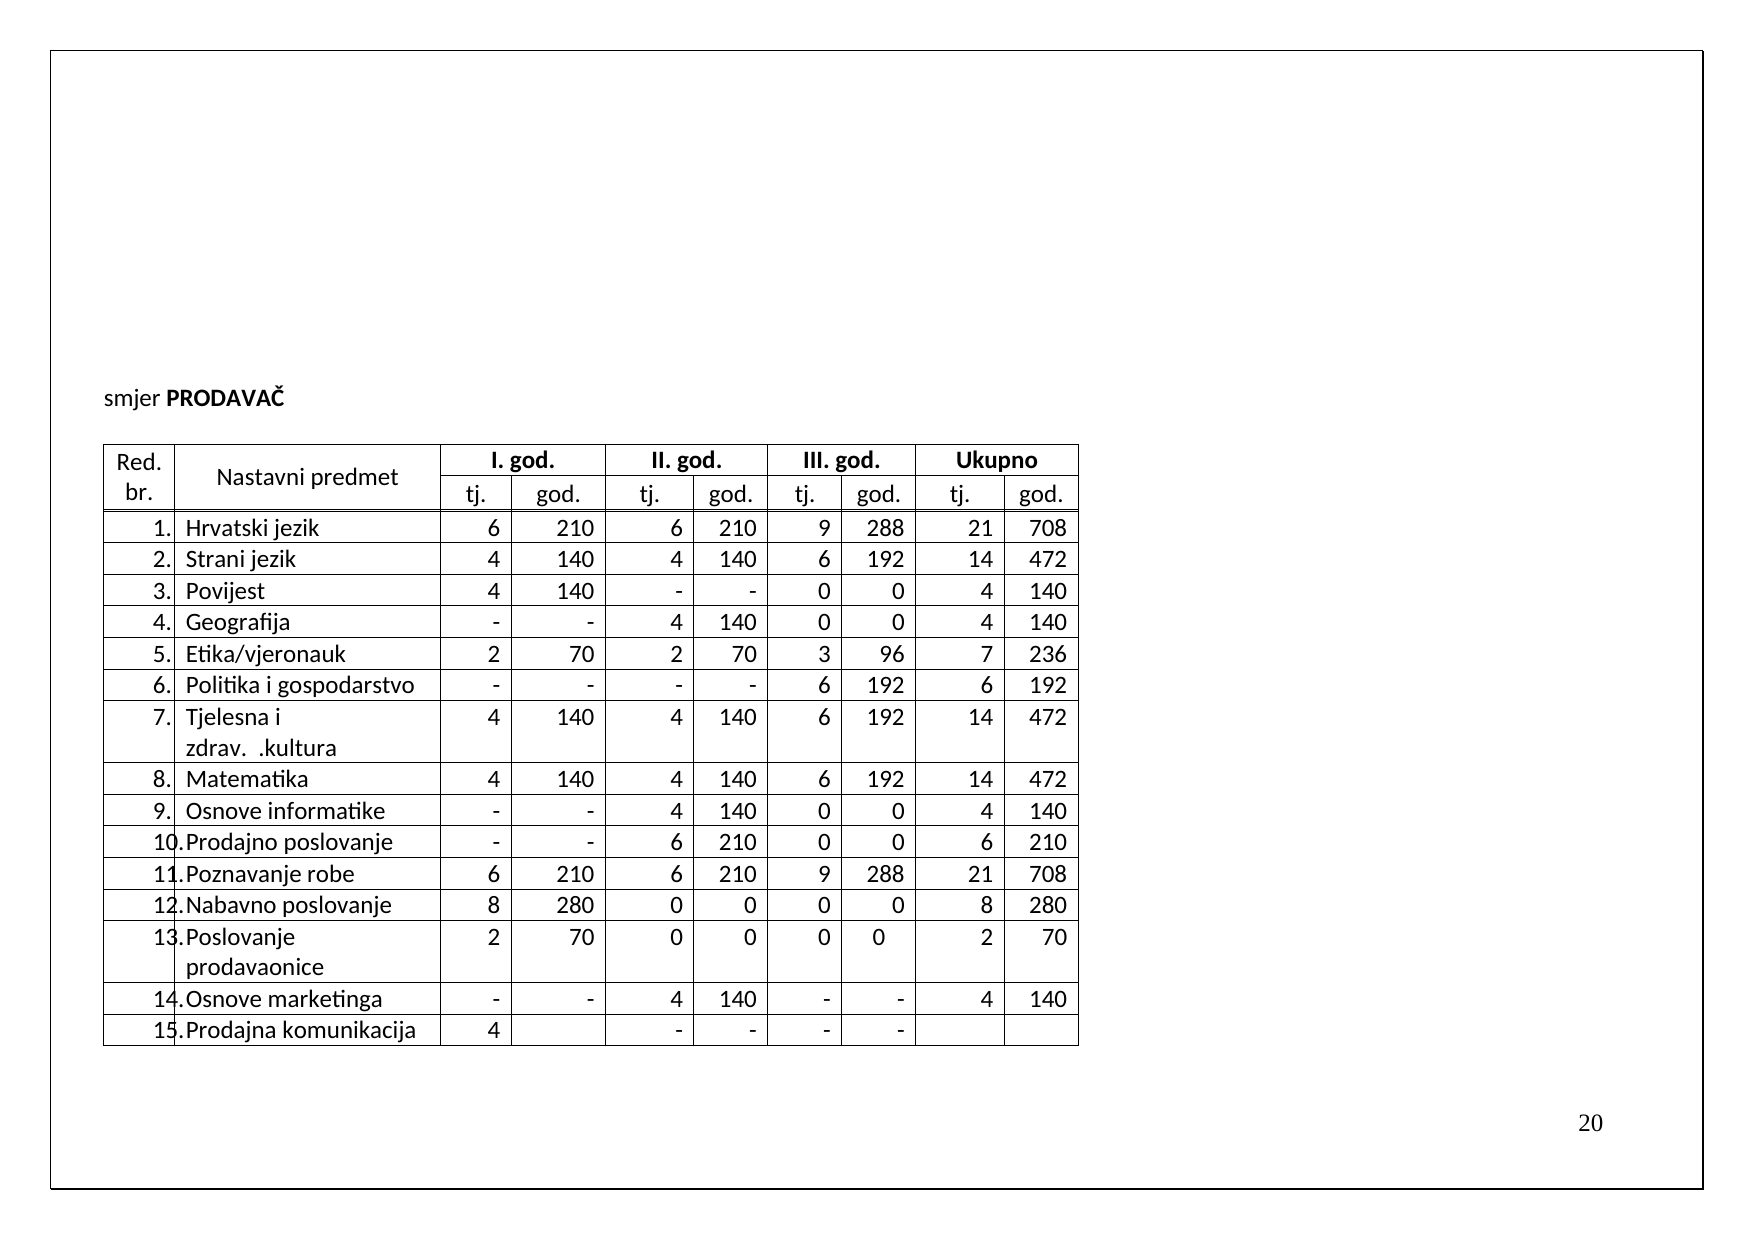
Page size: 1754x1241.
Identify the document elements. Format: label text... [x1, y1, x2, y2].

table_cell 140 [694, 543, 767, 574]
table_cell 210 [694, 826, 767, 857]
table_cell Povijest [175, 575, 440, 605]
table_cell god. [512, 476, 605, 509]
table_header I. god. [441, 445, 605, 475]
table_cell 2 [606, 638, 693, 668]
table_cell - [606, 670, 693, 700]
table_cell [104, 670, 174, 700]
table_cell - [606, 575, 693, 605]
table_cell 236 [1005, 638, 1078, 668]
table_cell [104, 543, 174, 574]
table_cell 140 [1005, 983, 1078, 1014]
table_cell - [441, 606, 511, 637]
table_cell - [441, 983, 511, 1014]
table_cell 8 [441, 890, 511, 920]
table_cell 6 [768, 763, 841, 794]
table_cell 210 [694, 858, 767, 888]
table_cell [512, 1015, 605, 1045]
table_cell 472 [1005, 543, 1078, 574]
table_cell 0 [842, 890, 915, 920]
table_cell 140 [1005, 795, 1078, 825]
table_cell 140 [512, 763, 605, 794]
table_cell tj. [916, 476, 1004, 509]
table_cell 4 [916, 983, 1004, 1014]
table_cell 288 [842, 512, 915, 542]
table_cell 4 [441, 1015, 511, 1045]
table_cell Prodajna komunikacija [175, 1015, 440, 1045]
table_cell 4 [441, 575, 511, 605]
table_cell 14 [916, 701, 1004, 762]
table_cell 6 [441, 858, 511, 888]
table_cell [104, 921, 174, 982]
table_cell 70 [512, 921, 605, 982]
table_cell 210 [1005, 826, 1078, 857]
table_cell - [441, 826, 511, 857]
table_cell 6 [768, 701, 841, 762]
table_cell 140 [512, 543, 605, 574]
table_cell 192 [842, 543, 915, 574]
table_cell [916, 1015, 1004, 1045]
table_cell 192 [842, 670, 915, 700]
table_cell 9 [768, 512, 841, 542]
table_cell 0 [842, 795, 915, 825]
table_cell 708 [1005, 512, 1078, 542]
table_cell Nabavno poslovanje [175, 890, 440, 920]
table_cell - [441, 670, 511, 700]
table_header Nastavni predmet [175, 445, 440, 509]
table_cell [104, 795, 174, 825]
table_cell 4 [441, 543, 511, 574]
table_cell Osnove marketinga [175, 983, 440, 1014]
table_cell Matematika [175, 763, 440, 794]
table_cell 21 [916, 512, 1004, 542]
table_cell 4 [606, 763, 693, 794]
table_cell 0 [606, 890, 693, 920]
table_cell god. [842, 476, 915, 509]
table_cell - [512, 670, 605, 700]
table_cell Politika i gospodarstvo [175, 670, 440, 700]
table_cell 8 [916, 890, 1004, 920]
table_cell 0 [842, 606, 915, 637]
table_cell 4 [606, 701, 693, 762]
table_cell tj. [768, 476, 841, 509]
table_cell - [441, 795, 511, 825]
table_cell - [512, 983, 605, 1014]
table_cell 0 [842, 921, 915, 982]
table_cell 210 [694, 512, 767, 542]
table_cell 210 [512, 512, 605, 542]
table_cell [104, 606, 174, 637]
table_cell 6 [441, 512, 511, 542]
table_cell 6 [916, 670, 1004, 700]
table_cell god. [1005, 476, 1078, 509]
table_cell - [768, 1015, 841, 1045]
table_cell 4 [916, 575, 1004, 605]
table_cell - [512, 606, 605, 637]
table_cell 0 [768, 606, 841, 637]
table_cell 0 [606, 921, 693, 982]
table_cell - [842, 983, 915, 1014]
table_cell 472 [1005, 763, 1078, 794]
table_cell 210 [512, 858, 605, 888]
table_cell 14 [916, 543, 1004, 574]
table_cell 140 [512, 575, 605, 605]
table_cell Geografija [175, 606, 440, 637]
table_cell 0 [768, 575, 841, 605]
table_cell 2 [441, 638, 511, 668]
table_cell [104, 575, 174, 605]
table_cell 0 [842, 575, 915, 605]
table_cell Etika/vjeronauk [175, 638, 440, 668]
table_cell 6 [606, 826, 693, 857]
table_cell 140 [512, 701, 605, 762]
table_cell 6 [606, 858, 693, 888]
table_cell 140 [694, 763, 767, 794]
table_cell 4 [441, 763, 511, 794]
table_cell 96 [842, 638, 915, 668]
table_cell 140 [694, 983, 767, 1014]
table_cell 4 [606, 606, 693, 637]
table_cell 70 [512, 638, 605, 668]
table_cell - [512, 795, 605, 825]
table_cell 0 [768, 921, 841, 982]
table_cell 472 [1005, 701, 1078, 762]
table_cell 140 [1005, 575, 1078, 605]
table_cell 0 [694, 890, 767, 920]
table_cell 2 [916, 921, 1004, 982]
table_cell [104, 1015, 174, 1045]
table_cell 140 [694, 701, 767, 762]
table_cell 4 [916, 795, 1004, 825]
table_cell 4 [441, 701, 511, 762]
table_header Red. br. [104, 445, 174, 509]
table_cell god. [694, 476, 767, 509]
table_cell - [768, 983, 841, 1014]
table_cell 0 [768, 826, 841, 857]
table_cell [104, 858, 174, 888]
table_cell 4 [916, 606, 1004, 637]
table_header Ukupno [916, 445, 1078, 475]
table_cell 6 [768, 543, 841, 574]
table_cell tj. [606, 476, 693, 509]
table_cell 288 [842, 858, 915, 888]
table_cell 192 [842, 763, 915, 794]
text smjer PRODAVAČ [103, 382, 1603, 413]
table_cell 140 [1005, 606, 1078, 637]
table_cell 7 [916, 638, 1004, 668]
table_cell 140 [694, 795, 767, 825]
table_cell - [694, 575, 767, 605]
table_cell 140 [694, 606, 767, 637]
table_cell - [512, 826, 605, 857]
table_cell [104, 890, 174, 920]
table_cell Tjelesna i zdrav. .kultura [175, 701, 440, 762]
table_cell - [694, 1015, 767, 1045]
table_cell 0 [768, 795, 841, 825]
table_cell 192 [842, 701, 915, 762]
table_cell [104, 701, 174, 762]
table_cell 6 [606, 512, 693, 542]
table_cell - [694, 670, 767, 700]
table_cell 0 [768, 890, 841, 920]
table_cell Poslovanje prodavaonice [175, 921, 440, 982]
table_cell 4 [606, 795, 693, 825]
table_cell 4 [606, 543, 693, 574]
table_cell [104, 983, 174, 1014]
table_cell - [606, 1015, 693, 1045]
table_cell [104, 638, 174, 668]
table_cell 2 [441, 921, 511, 982]
table_cell [1005, 1015, 1078, 1045]
table_cell 21 [916, 858, 1004, 888]
table_cell Poznavanje robe [175, 858, 440, 888]
table_cell tj. [441, 476, 511, 509]
table_cell Prodajno poslovanje [175, 826, 440, 857]
table_cell 70 [694, 638, 767, 668]
table_cell 192 [1005, 670, 1078, 700]
table_cell 3 [768, 638, 841, 668]
table_cell 0 [842, 826, 915, 857]
table_cell 70 [1005, 921, 1078, 982]
table_cell 708 [1005, 858, 1078, 888]
table_cell Hrvatski jezik [175, 512, 440, 542]
table_header III. god. [768, 445, 915, 475]
table_cell [104, 826, 174, 857]
table_cell [104, 512, 174, 542]
table_cell 14 [916, 763, 1004, 794]
table_cell - [842, 1015, 915, 1045]
table_cell 0 [694, 921, 767, 982]
table_cell 280 [1005, 890, 1078, 920]
table_cell 9 [768, 858, 841, 888]
table_cell 6 [916, 826, 1004, 857]
table_cell 6 [768, 670, 841, 700]
table_cell 4 [606, 983, 693, 1014]
table_header II. god. [606, 445, 767, 475]
table_cell 280 [512, 890, 605, 920]
table_cell Strani jezik [175, 543, 440, 574]
table_cell [104, 763, 174, 794]
table_cell Osnove informatike [175, 795, 440, 825]
